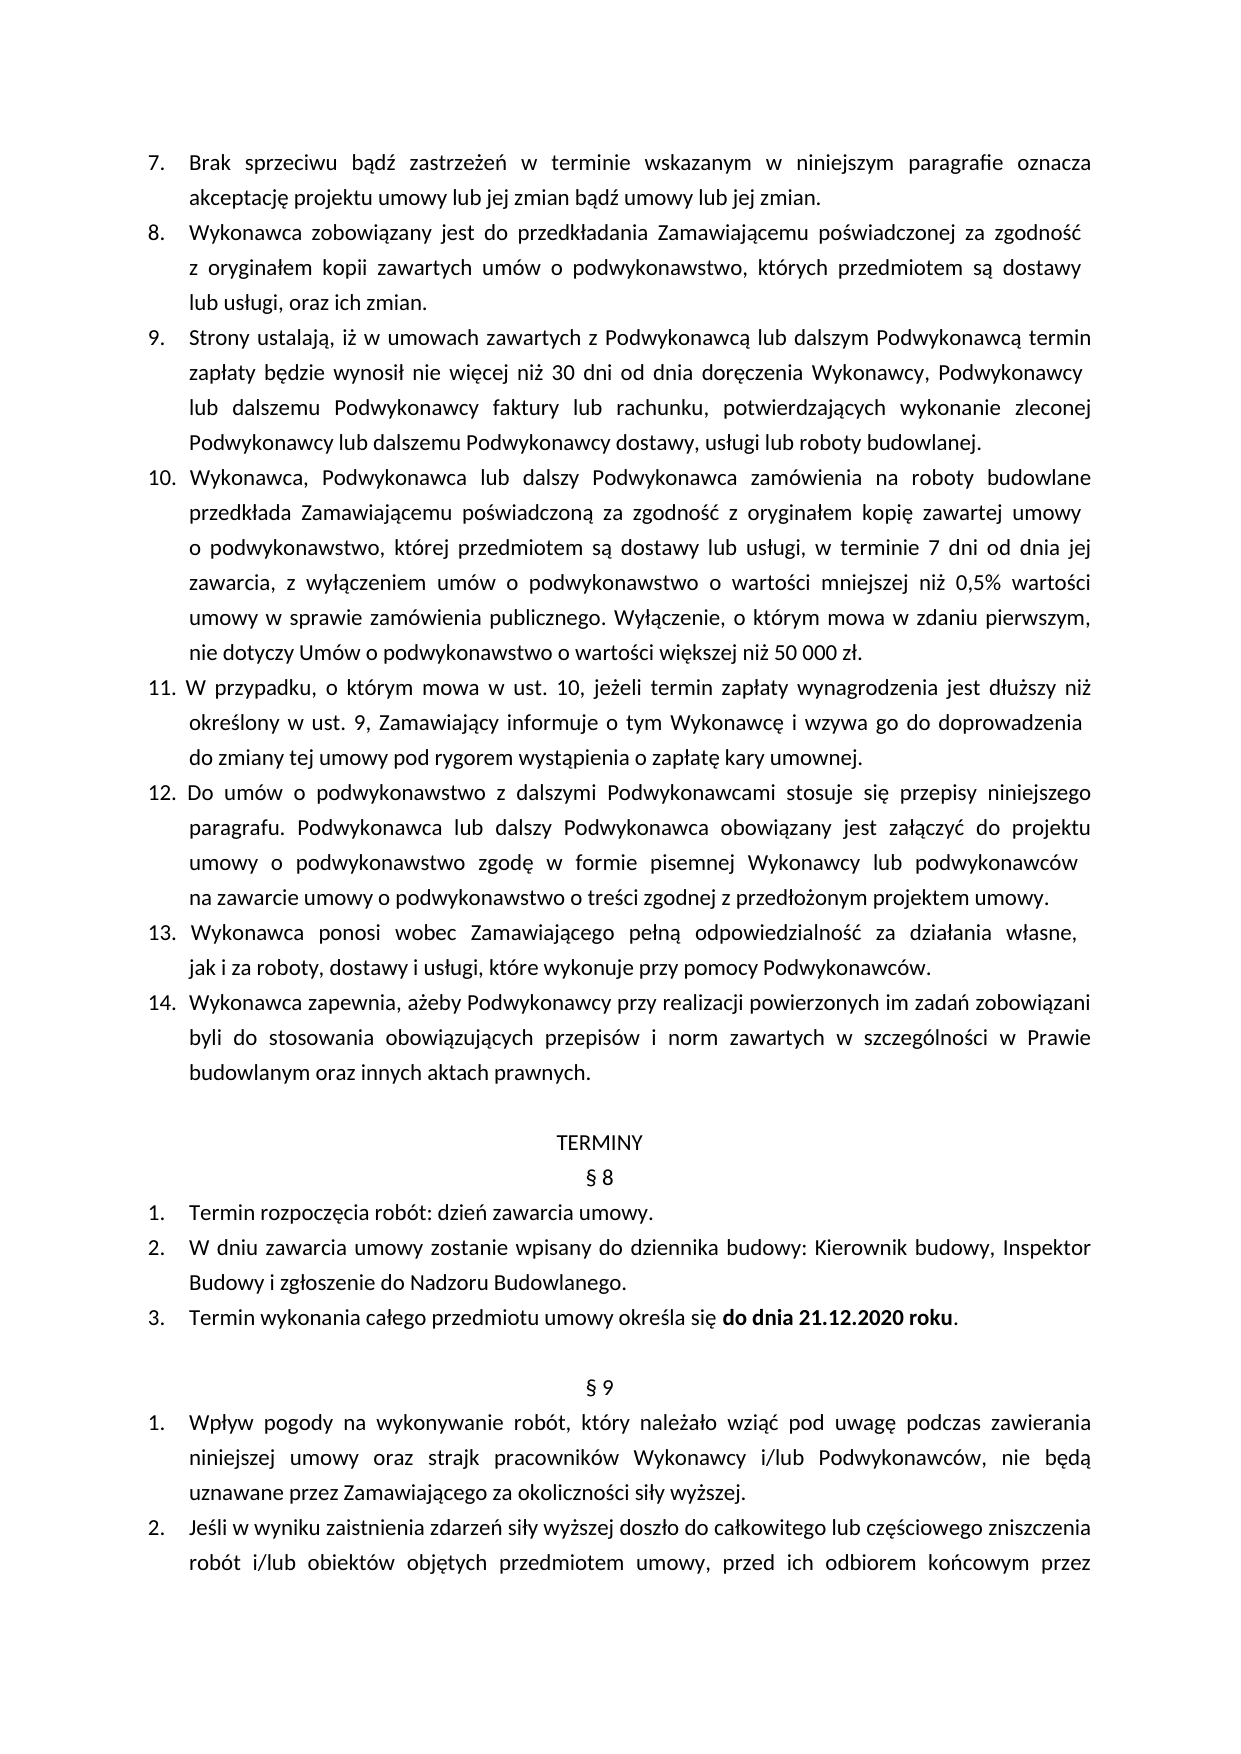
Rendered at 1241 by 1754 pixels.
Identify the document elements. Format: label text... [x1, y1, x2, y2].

text 1. Wpływ pogody na wykonywanie robót, który należało wziąć pod uwagę podczas zawierania niniejszej umowy oraz strajk pracowników Wykonawcy i/lub Podwykonawców, nie będą uznawane przez Zamawiającego za okoliczności siły wyższej. [148, 1408, 1093, 1506]
text 8. Wykonawca zobowiązany jest do przedkładania Zamawiającemu poświadczonej za zgodność z oryginałem kopii zawartych umów o podwykonawstwo, których przedmiotem są dostawy lub usługi, oraz ich zmian. [148, 218, 1093, 316]
text 9. Strony ustalają, iż w umowach zawartych z Podwykonawcą lub dalszym Podwykonawcą termin zapłaty będzie wynosił nie więcej niż 30 dni od dnia doręczenia Wykonawcy, Podwykonawcy lub dalszemu Podwykonawcy faktury lub rachunku, potwierdzających wykonanie zleconej Podwykonawcy lub dalszemu Podwykonawcy dostawy, usługi lub roboty budowlanej. [148, 323, 1093, 456]
text § 8 [106, 1163, 1093, 1191]
text 1. Termin rozpoczęcia robót: dzień zawarcia umowy. [148, 1198, 1093, 1226]
text 13. Wykonawca ponosi wobec Zamawiającego pełną odpowiedzialność za działania własne, jak i za roboty, dostawy i usługi, które wykonuje przy pomocy Podwykonawców. [148, 918, 1093, 981]
text 3. Termin wykonania całego przedmiotu umowy określa się do dnia 21.12.2020 roku. [148, 1303, 1093, 1331]
text TERMINY [106, 1128, 1093, 1156]
text 10. Wykonawca, Podwykonawca lub dalszy Podwykonawca zamówienia na roboty budowlane przedkłada Zamawiającemu poświadczoną za zgodność z oryginałem kopię zawartej umowy o podwykonawstwo, której przedmiotem są dostawy lub usługi, w terminie 7 dni od dnia jej zawarcia, z wyłączeniem umów o podwykonawstwo o wartości mniejszej niż 0,5% wartości umowy w sprawie zamówienia publicznego. Wyłączenie, o którym mowa w zdaniu pierwszym, nie dotyczy Umów o podwykonawstwo o wartości większej niż 50 000 zł. [148, 463, 1093, 666]
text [148, 1513, 1093, 1576]
text 2. W dniu zawarcia umowy zostanie wpisany do dziennika budowy: Kierownik budowy, Inspektor Budowy i zgłoszenie do Nadzoru Budowlanego. [148, 1233, 1093, 1296]
text 14. Wykonawca zapewnia, ażeby Podwykonawcy przy realizacji powierzonych im zadań zobowiązani byli do stosowania obowiązujących przepisów i norm zawartych w szczególności w Prawie budowlanym oraz innych aktach prawnych. [148, 988, 1093, 1086]
text 11. W przypadku, o którym mowa w ust. 10, jeżeli termin zapłaty wynagrodzenia jest dłuższy niż określony w ust. 9, Zamawiający informuje o tym Wykonawcę i wzywa go do doprowadzenia do zmiany tej umowy pod rygorem wystąpienia o zapłatę kary umownej. [148, 673, 1093, 771]
text § 9 [106, 1373, 1093, 1401]
text 7. Brak sprzeciwu bądź zastrzeżeń w terminie wskazanym w niniejszym paragrafie oznacza akceptację projektu umowy lub jej zmian bądź umowy lub jej zmian. [148, 148, 1093, 211]
text 12. Do umów o podwykonawstwo z dalszymi Podwykonawcami stosuje się przepisy niniejszego paragrafu. Podwykonawca lub dalszy Podwykonawca obowiązany jest załączyć do projektu umowy o podwykonawstwo zgodę w formie pisemnej Wykonawcy lub podwykonawców na zawarcie umowy o podwykonawstwo o treści zgodnej z przedłożonym projektem umowy. [148, 778, 1093, 911]
